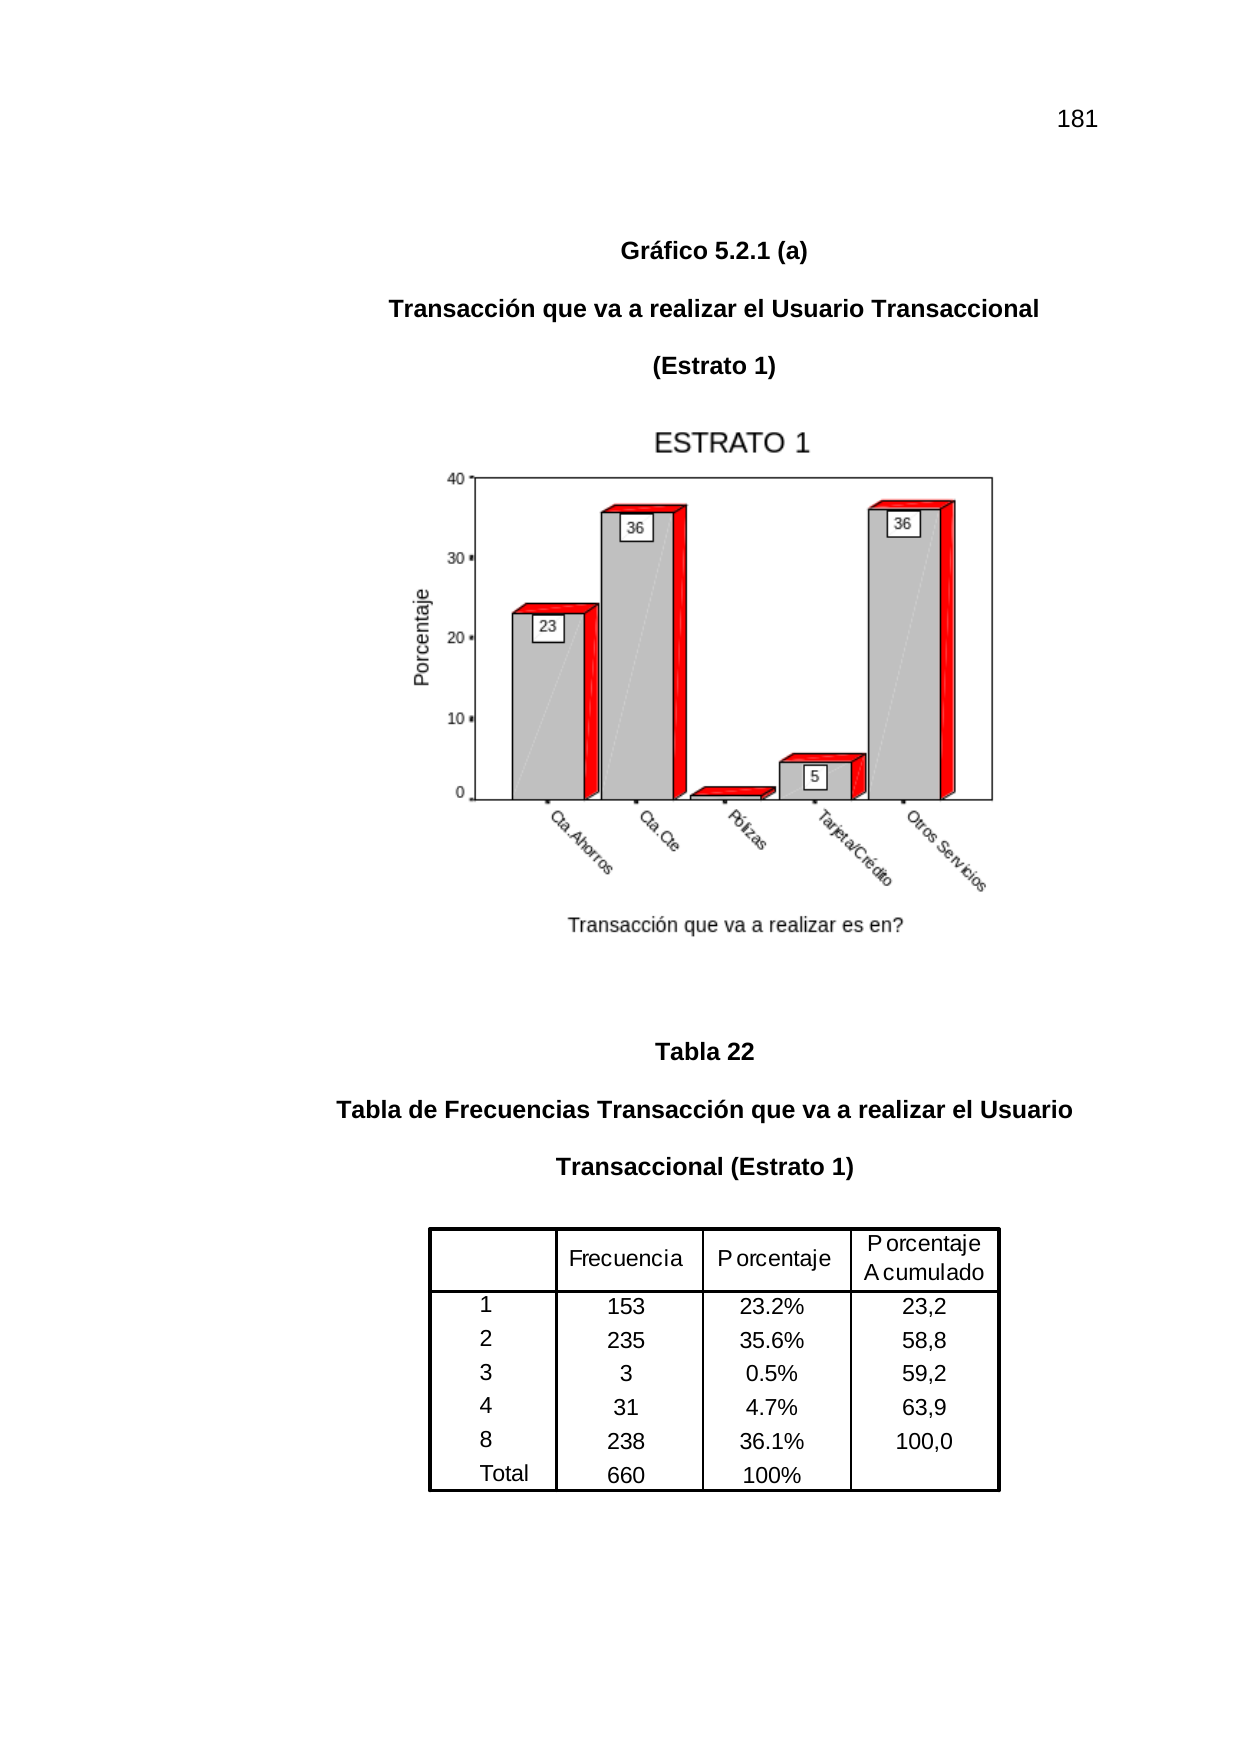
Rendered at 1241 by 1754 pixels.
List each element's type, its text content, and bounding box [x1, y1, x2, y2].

text Gráfico 5.2.1 (a) [330, 236, 1098, 265]
subtitle Tabla 22 [311, 1037, 1098, 1066]
text Transacción que va a realizar el Usuario Transaccional [330, 294, 1098, 322]
subtitle Tabla de Frecuencias Transacción que va a realizar el Usuario Transaccional (Estrato 1) [311, 1095, 1098, 1181]
text (Estrato 1) [330, 351, 1098, 380]
